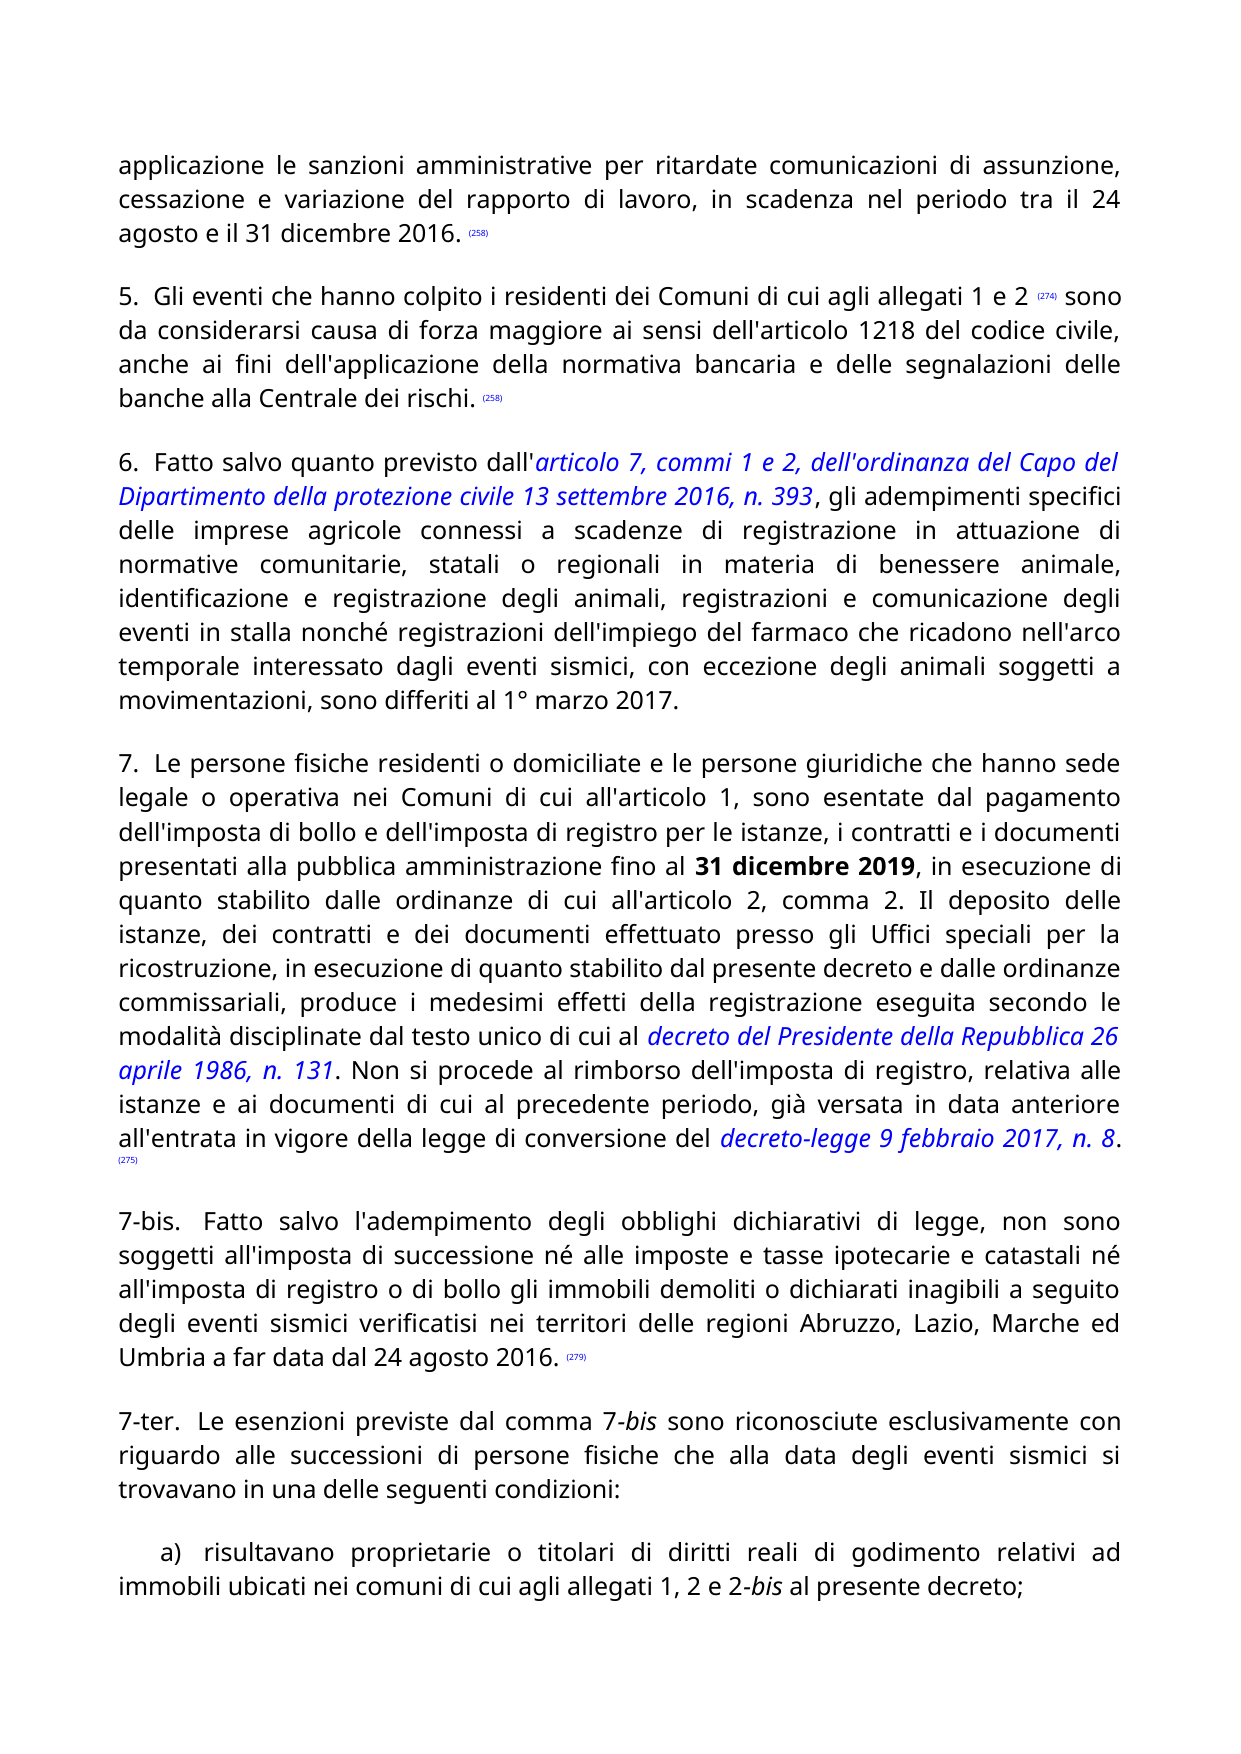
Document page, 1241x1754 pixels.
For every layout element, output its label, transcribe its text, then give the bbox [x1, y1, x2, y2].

text 7-bis. Fatto salvo l'adempimento degli obblighi dichiarativi di legge, non sono soggetti all'imposta di successione né alle imposte e tasse ipotecarie e catastali né all'imposta di registro o di bollo gli immobili demoliti o dichiarati inagibili a seguito degli eventi sismici verificatisi nei territori delle regioni Abruzzo, Lazio, Marche ed Umbria a far data dal 24 agosto 2016. (279) [118, 1204, 1122, 1374]
text 7-ter. Le esenzioni previste dal comma 7-bis sono riconosciute esclusivamente con riguardo alle successioni di persone fisiche che alla data degli eventi sismici si trovavano in una delle seguenti condizioni: [118, 1403, 1122, 1506]
text 5. Gli eventi che hanno colpito i residenti dei Comuni di cui agli allegati 1 e 2 (274) sono da considerarsi causa di forza maggiore ai sensi dell'articolo 1218 del codice civile, anche ai fini dell'applicazione della normativa bancaria e delle segnalazioni delle banche alla Centrale dei rischi. (258) [118, 279, 1122, 415]
text a) risultavano proprietarie o titolari di diritti reali di godimento relativi ad immobili ubicati nei comuni di cui agli allegati 1, 2 e 2-bis al presente decreto; [118, 1535, 1122, 1603]
text 7. Le persone fisiche residenti o domiciliate e le persone giuridiche che hanno sede legale o operativa nei Comuni di cui all'articolo 1, sono esentate dal pagamento dell'imposta di bollo e dell'imposta di registro per le istanze, i contratti e i documenti presentati alla pubblica amministrazione fino al 31 dicembre 2019, in esecuzione di quanto stabilito dalle ordinanze di cui all'articolo 2, comma 2. Il deposito delle istanze, dei contratti e dei documenti effettuato presso gli Uffici speciali per la ricostruzione, in esecuzione di quanto stabilito dal presente decreto e dalle ordinanze commissariali, produce i medesimi effetti della registrazione eseguita secondo le modalità disciplinate dal testo unico di cui al decreto del Presidente della Repubblica 26 aprile 1986, n. 131. Non si procede al rimborso dell'imposta di registro, relativa alle istanze e ai documenti di cui al precedente periodo, già versata in data anteriore all'entrata in vigore della legge di conversione del decreto-legge 9 febbraio 2017, n. 8. (275) [118, 746, 1122, 1175]
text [118, 148, 1122, 250]
text 6. Fatto salvo quanto previsto dall'articolo 7, commi 1 e 2, dell'ordinanza del Capo del Dipartimento della protezione civile 13 settembre 2016, n. 393, gli adempimenti specifici delle imprese agricole connessi a scadenze di registrazione in attuazione di normative comunitarie, statali o regionali in materia di benessere animale, identificazione e registrazione degli animali, registrazioni e comunicazione degli eventi in stalla nonché registrazioni dell'impiego del farmaco che ricadono nell'arco temporale interessato dagli eventi sismici, con eccezione degli animali soggetti a movimentazioni, sono differiti al 1° marzo 2017. [118, 444, 1122, 717]
